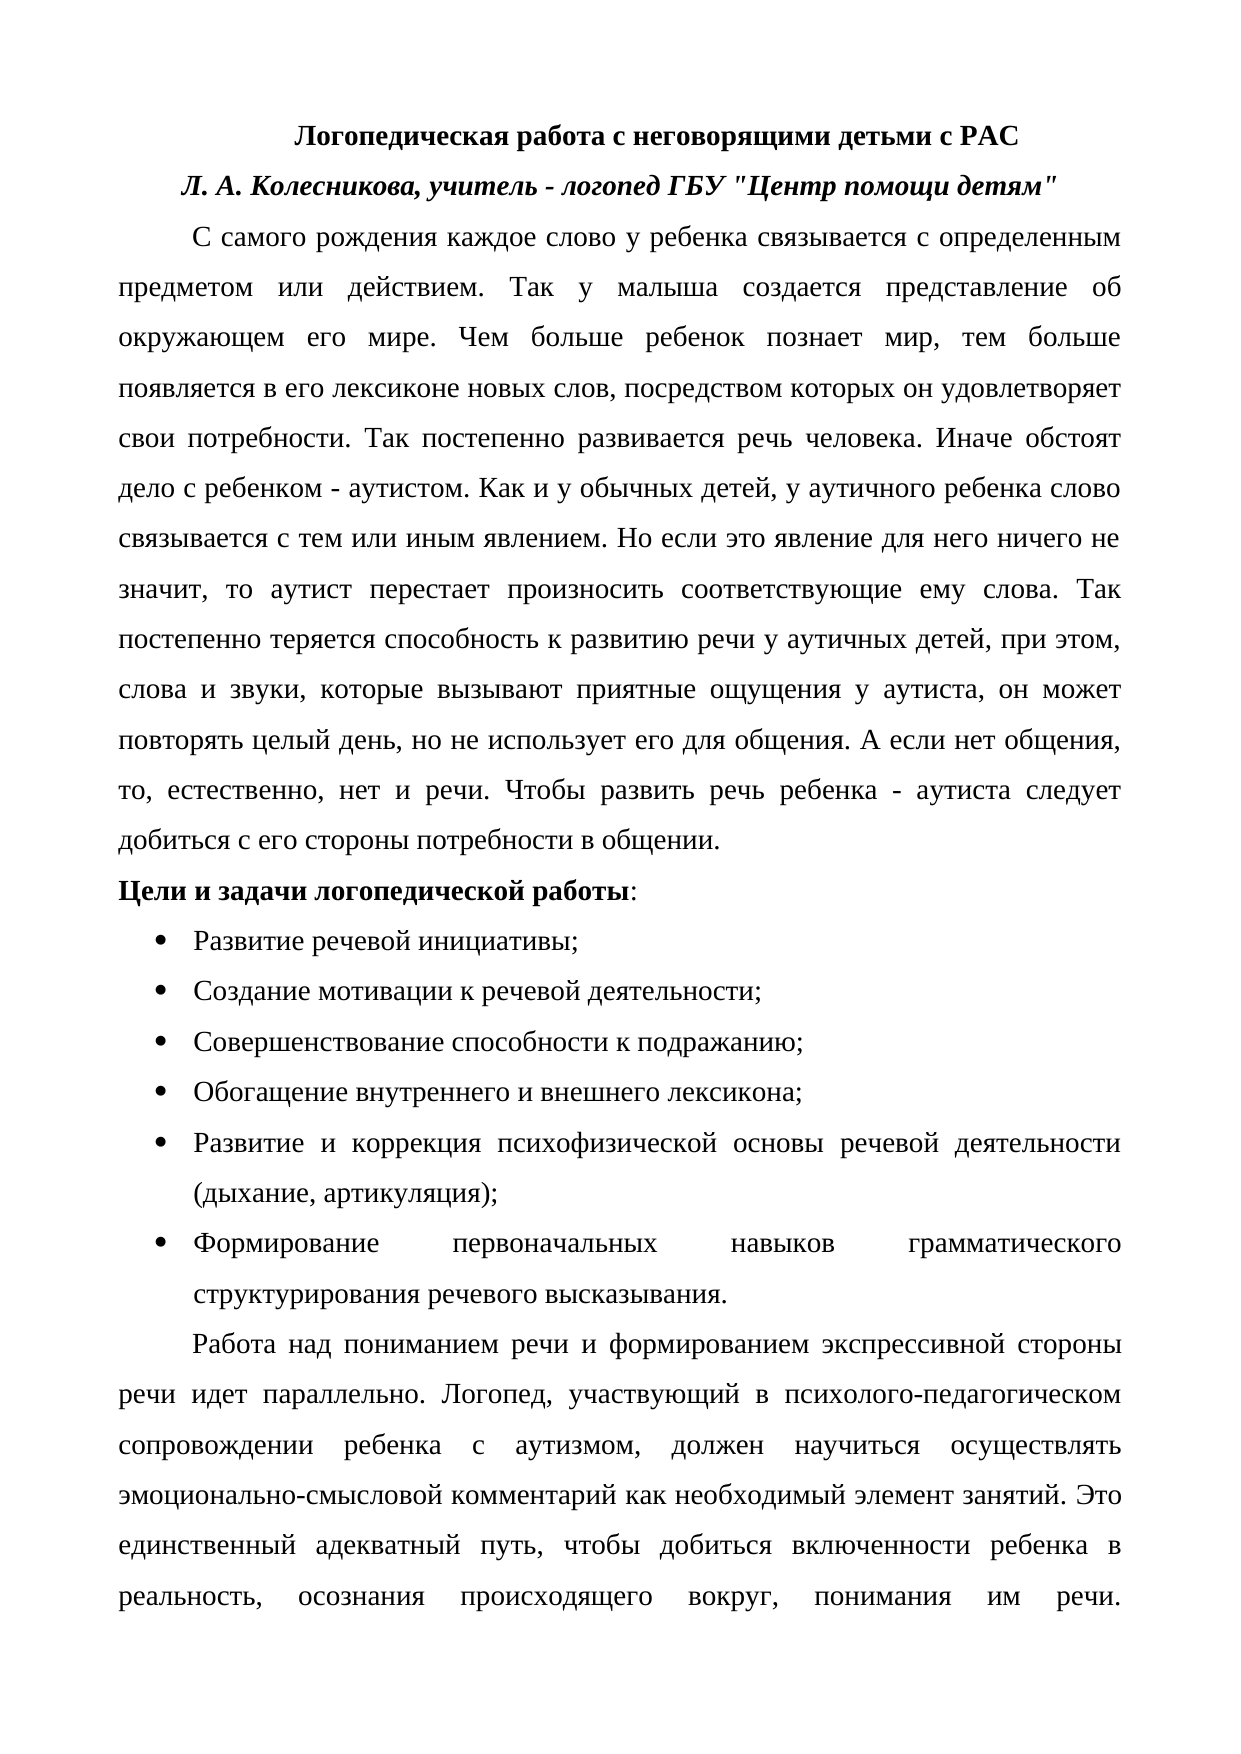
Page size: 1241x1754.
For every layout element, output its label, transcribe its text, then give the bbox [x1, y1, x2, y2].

list Развитие и коррекция психофизической основы речевой деятельности (дыхание, артикуляция); [156, 1125, 1122, 1209]
list Развитие речевой инициативы; [156, 923, 1122, 957]
list Обогащение внутреннего и внешнего лексикона; [156, 1074, 1122, 1108]
list Совершенствование способности к подражанию; [156, 1024, 1122, 1058]
list С самого рождения каждое слово у ребенка связывается с определенным предметом или действием. Так у малыша создается представление об окружающем его мире. Чем больше ребенок познает мир, тем больше появляется в его лексиконе новых слов, посредством которых он удовлетворяет свои потребности. Так постепенно развивается речь человека. Иначе обстоят дело с ребенком - аутистом. Как и у обычных детей, у аутичного ребенка слово связывается с тем или иным явлением. Но если это явление для него ничего не значит, то аутист перестает произносить соответствующие ему слова. Так постепенно теряется способность к развитию речи у аутичных детей, при этом, слова и звуки, которые вызывают приятные ощущения у аутиста, он может повторять целый день, но не использует его для общения. А если нет общения, то, естественно, нет и речи. Чтобы развить речь ребенка - аутиста следует добиться с его стороны потребности в общении. [118, 219, 1122, 856]
list Логопедическая работа с неговорящими детьми с РАС [118, 118, 1122, 152]
text Л. А. Колесникова, учитель - логопед ГБУ "Центр помощи детям" [118, 168, 1122, 202]
list Создание мотивации к речевой деятельности; [156, 973, 1122, 1007]
list Цели и задачи логопедической работы: [118, 873, 1122, 906]
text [118, 1326, 1122, 1611]
list Формирование первоначальных навыков грамматического структурирования речевого высказывания. [156, 1226, 1122, 1309]
